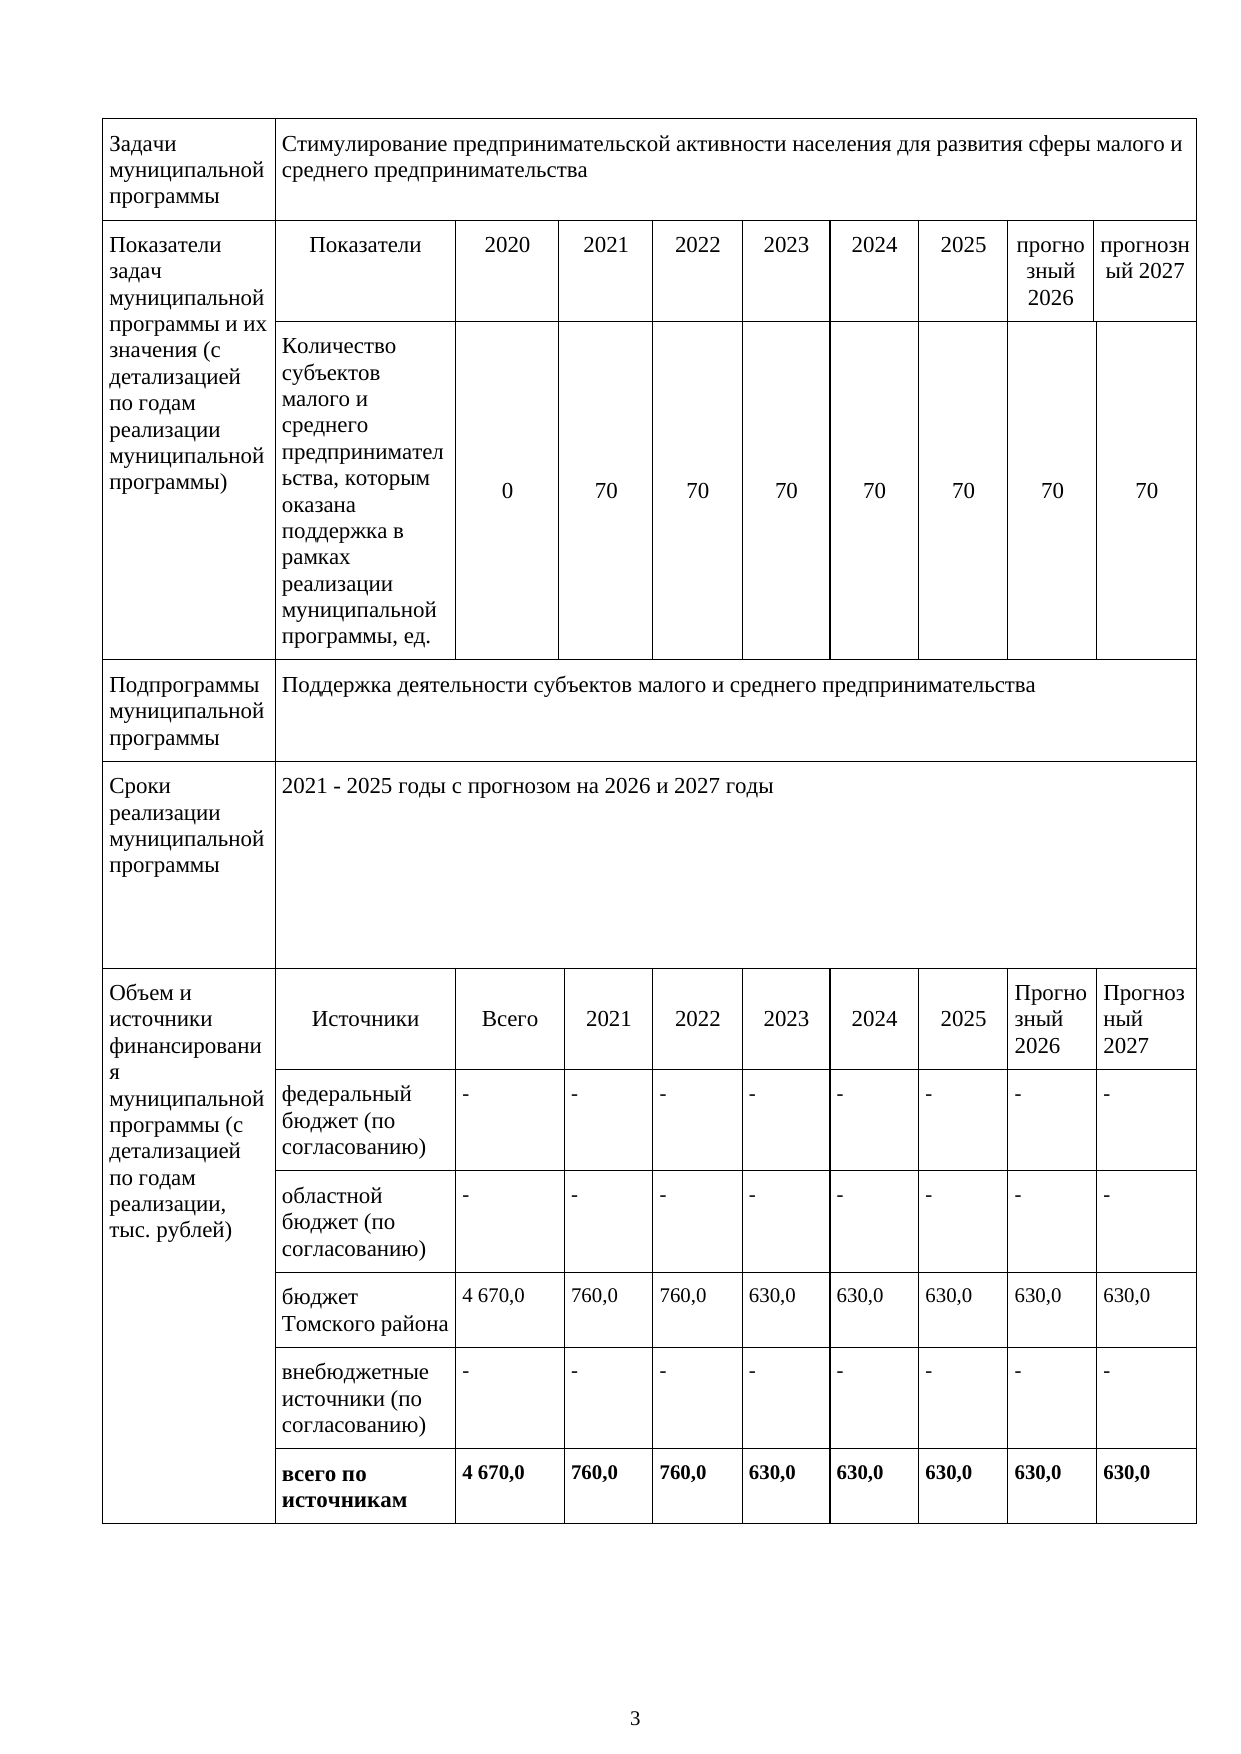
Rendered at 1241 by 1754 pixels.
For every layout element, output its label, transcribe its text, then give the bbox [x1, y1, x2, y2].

table_cell 70 [1008, 322, 1096, 659]
table_cell Подпрограммы муниципальной программы [103, 660, 275, 761]
table_cell - [653, 1171, 742, 1272]
table_cell - [653, 1070, 742, 1170]
table_cell 630,0 [1097, 1449, 1196, 1523]
table_cell областной бюджет (по согласованию) [276, 1171, 455, 1272]
table_cell - [743, 1070, 829, 1170]
table_cell - [565, 1171, 652, 1272]
table_cell - [456, 1171, 564, 1272]
table_cell - [1097, 1171, 1196, 1272]
table_cell Показатели задач муниципальной программы и их значения (с детализацией по годам реализации муниципальной программы) [103, 221, 275, 659]
table_cell - [1008, 1070, 1096, 1170]
table_cell 630,0 [831, 1273, 918, 1347]
table_cell - [919, 1070, 1007, 1170]
table_cell - [565, 1070, 652, 1170]
table_cell 70 [831, 322, 918, 659]
table_cell 2023 [743, 221, 829, 321]
table_cell Источники [276, 969, 455, 1069]
table_cell 2022 [653, 969, 742, 1069]
table_cell Поддержка деятельности субъектов малого и среднего предпринимательства [276, 660, 1196, 761]
table_cell 2020 [456, 221, 558, 321]
table_cell Прогнозный 2027 [1097, 969, 1196, 1069]
table_cell федеральный бюджет (по согласованию) [276, 1070, 455, 1170]
table_cell Прогнозный 2026 [1008, 969, 1096, 1069]
table_cell 630,0 [1097, 1273, 1196, 1347]
table_cell - [565, 1348, 652, 1448]
table_cell внебюджетные источники (по согласованию) [276, 1348, 455, 1448]
table_cell Объем и источники финансирования муниципальной программы (с детализацией по годам реализации, тыс. рублей) [103, 969, 275, 1523]
table_cell - [743, 1171, 829, 1272]
table_cell всего по источникам [276, 1449, 455, 1523]
table_cell 2024 [831, 221, 918, 321]
table_cell - [1097, 1070, 1196, 1170]
table_cell прогнозный 2026 [1008, 221, 1093, 321]
table_cell Показатели [276, 221, 455, 321]
table_cell 2021 [565, 969, 652, 1069]
table_cell 760,0 [565, 1449, 652, 1523]
table_cell Стимулирование предпринимательской активности населения для развития сферы малого и среднего предпринимательства [276, 119, 1196, 219]
table_cell 760,0 [653, 1449, 742, 1523]
table_cell 630,0 [1008, 1449, 1096, 1523]
table_cell Всего [456, 969, 564, 1069]
table_cell 2021 - 2025 годы с прогнозом на 2026 и 2027 годы [276, 762, 1196, 967]
table_cell Задачи муниципальной программы [103, 119, 275, 219]
table_cell 2025 [919, 969, 1007, 1069]
table_cell 70 [653, 322, 742, 659]
table_cell 630,0 [743, 1273, 829, 1347]
table_cell - [919, 1348, 1007, 1448]
table_cell - [1008, 1348, 1096, 1448]
table_cell 70 [559, 322, 652, 659]
table_cell 630,0 [1008, 1273, 1096, 1347]
table_cell Количество субъектов малого и среднего предпринимательства, которым оказана поддержка в рамках реализации муниципальной программы, ед. [276, 322, 455, 659]
table_cell - [456, 1070, 564, 1170]
table_cell - [1097, 1348, 1196, 1448]
table_cell 2024 [831, 969, 918, 1069]
table_cell - [831, 1171, 918, 1272]
table_cell 70 [919, 322, 1007, 659]
table_cell - [919, 1171, 1007, 1272]
table_cell 2025 [919, 221, 1007, 321]
table_cell 70 [743, 322, 829, 659]
table_cell - [831, 1070, 918, 1170]
table_cell 70 [1097, 322, 1196, 659]
table_cell - [653, 1348, 742, 1448]
table_cell Сроки реализации муниципальной программы [103, 762, 275, 967]
table_cell - [831, 1348, 918, 1448]
table_cell 0 [456, 322, 558, 659]
table_cell 2022 [653, 221, 742, 321]
table_cell бюджет Томского района [276, 1273, 455, 1347]
table_cell 630,0 [831, 1449, 918, 1523]
table_cell 630,0 [919, 1273, 1007, 1347]
table_cell прогнозный 2027 [1094, 221, 1196, 321]
table_cell 760,0 [653, 1273, 742, 1347]
table_cell - [1008, 1171, 1096, 1272]
table_cell - [743, 1348, 829, 1448]
table_cell 760,0 [565, 1273, 652, 1347]
table_cell 2023 [743, 969, 829, 1069]
table_cell 630,0 [919, 1449, 1007, 1523]
table_cell 630,0 [743, 1449, 829, 1523]
table_cell - [456, 1348, 564, 1448]
table_cell 2021 [559, 221, 652, 321]
table_cell 4 670,0 [456, 1449, 564, 1523]
table_cell 4 670,0 [456, 1273, 564, 1347]
